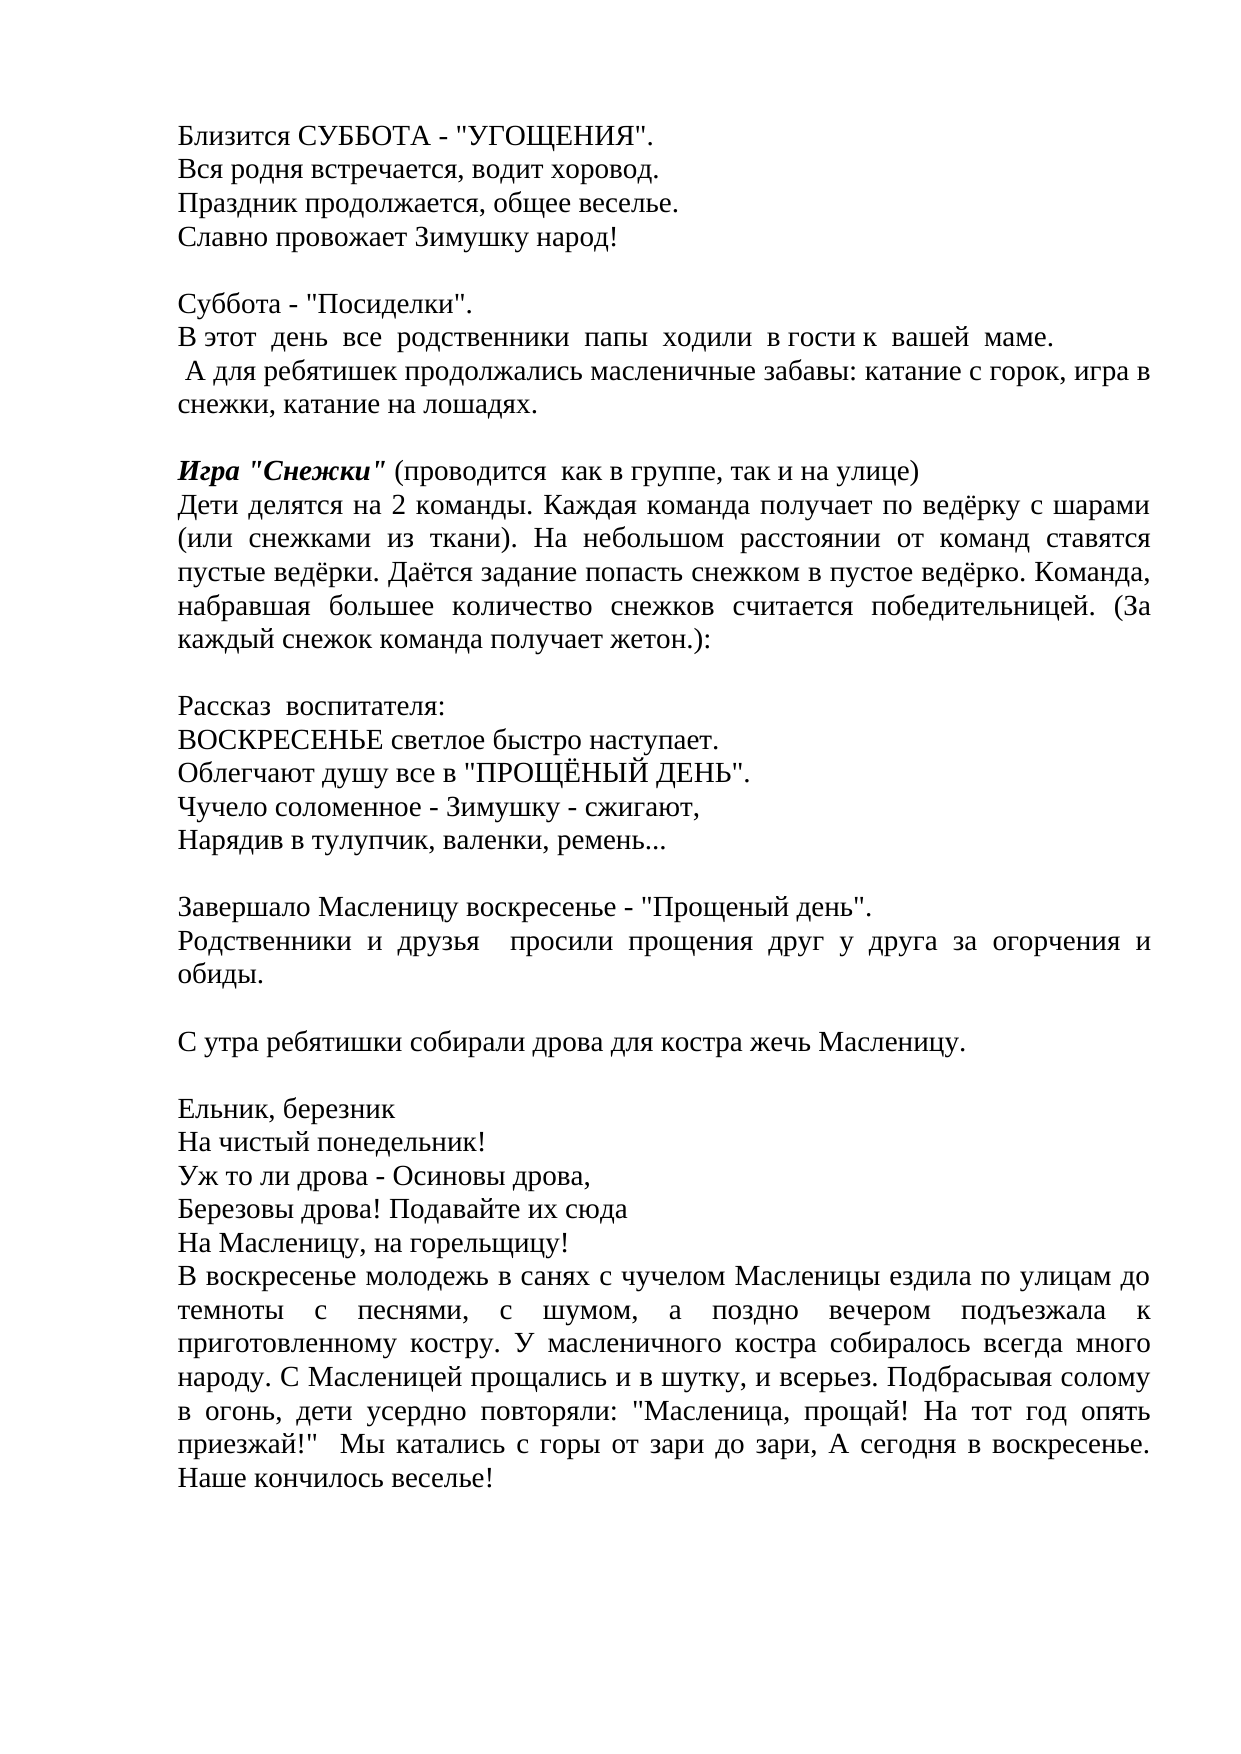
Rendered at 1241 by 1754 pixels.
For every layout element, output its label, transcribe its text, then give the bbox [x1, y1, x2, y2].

text Березовы дрова! Подавайте их сюда [177, 1191, 1152, 1225]
text Близится СУББОТА - "УГОЩЕНИЯ". [177, 118, 1152, 152]
text ВОСКРЕСЕНЬЕ светлое быстро наступает. [177, 722, 1152, 755]
text Дети делятся на 2 команды. Каждая команда получает по ведёрку с шарами (или снежками из ткани). На небольшом расстоянии от команд ставятся пустые ведёрки. Даётся задание попасть снежком в пустое ведёрко. Команда, набравшая большее количество снежков считается победительницей. (За каждый снежок команда получает жетон.): [177, 487, 1152, 655]
text Чучело соломенное - Зимушку - сжигают, [177, 789, 1152, 822]
text Облегчают душу все в "ПРОЩЁНЫЙ ДЕНЬ". [177, 755, 1152, 789]
text Праздник продолжается, общее веселье. [177, 185, 1152, 219]
text С утра ребятишки собирали дрова для костра жечь Масленицу. [177, 1024, 1152, 1057]
text Нарядив в тулупчик, валенки, ремень... [177, 822, 1152, 856]
text Суббота - "Посиделки". [177, 286, 1152, 319]
text Вся родня встречается, водит хоровод. [177, 152, 1152, 185]
text Игра "Снежки" (проводится как в группе, так и на улице) [177, 453, 1152, 487]
text Родственники и друзья просили прощения друг у друга за огорчения и обиды. [177, 923, 1152, 990]
text Уж то ли дрова - Осиновы дрова, [177, 1158, 1152, 1191]
text Завершало Масленицу воскресенье - "Прощеный день". [177, 889, 1152, 923]
text На Масленицу, на горельщицу! [177, 1225, 1152, 1258]
text В этот день все родственники папы ходили в гости к вашей маме. [177, 319, 1152, 353]
text Ельник, березник [177, 1091, 1152, 1124]
text В воскресенье молодежь в санях с чучелом Масленицы ездила по улицам до темноты с песнями, с шумом, а поздно вечером подъезжала к приготовленному костру. У масленичного костра собиралось всегда много народу. С Масленицей прощались и в шутку, и всерьез. Подбрасывая солому в огонь, дети усердно повторяли: "Масленица, прощай! На тот год опять приезжай!" Мы катались с горы от зари до зари, А сегодня в воскресенье. Наше кончилось веселье! [177, 1258, 1152, 1493]
text Рассказ воспитателя: [177, 688, 1152, 722]
text А для ребятишек продолжались масленичные забавы: катание с горок, игра в снежки, катание на лошадях. [177, 353, 1152, 420]
text На чистый понедельник! [177, 1124, 1152, 1158]
text Славно провожает Зимушку народ! [177, 219, 1152, 252]
